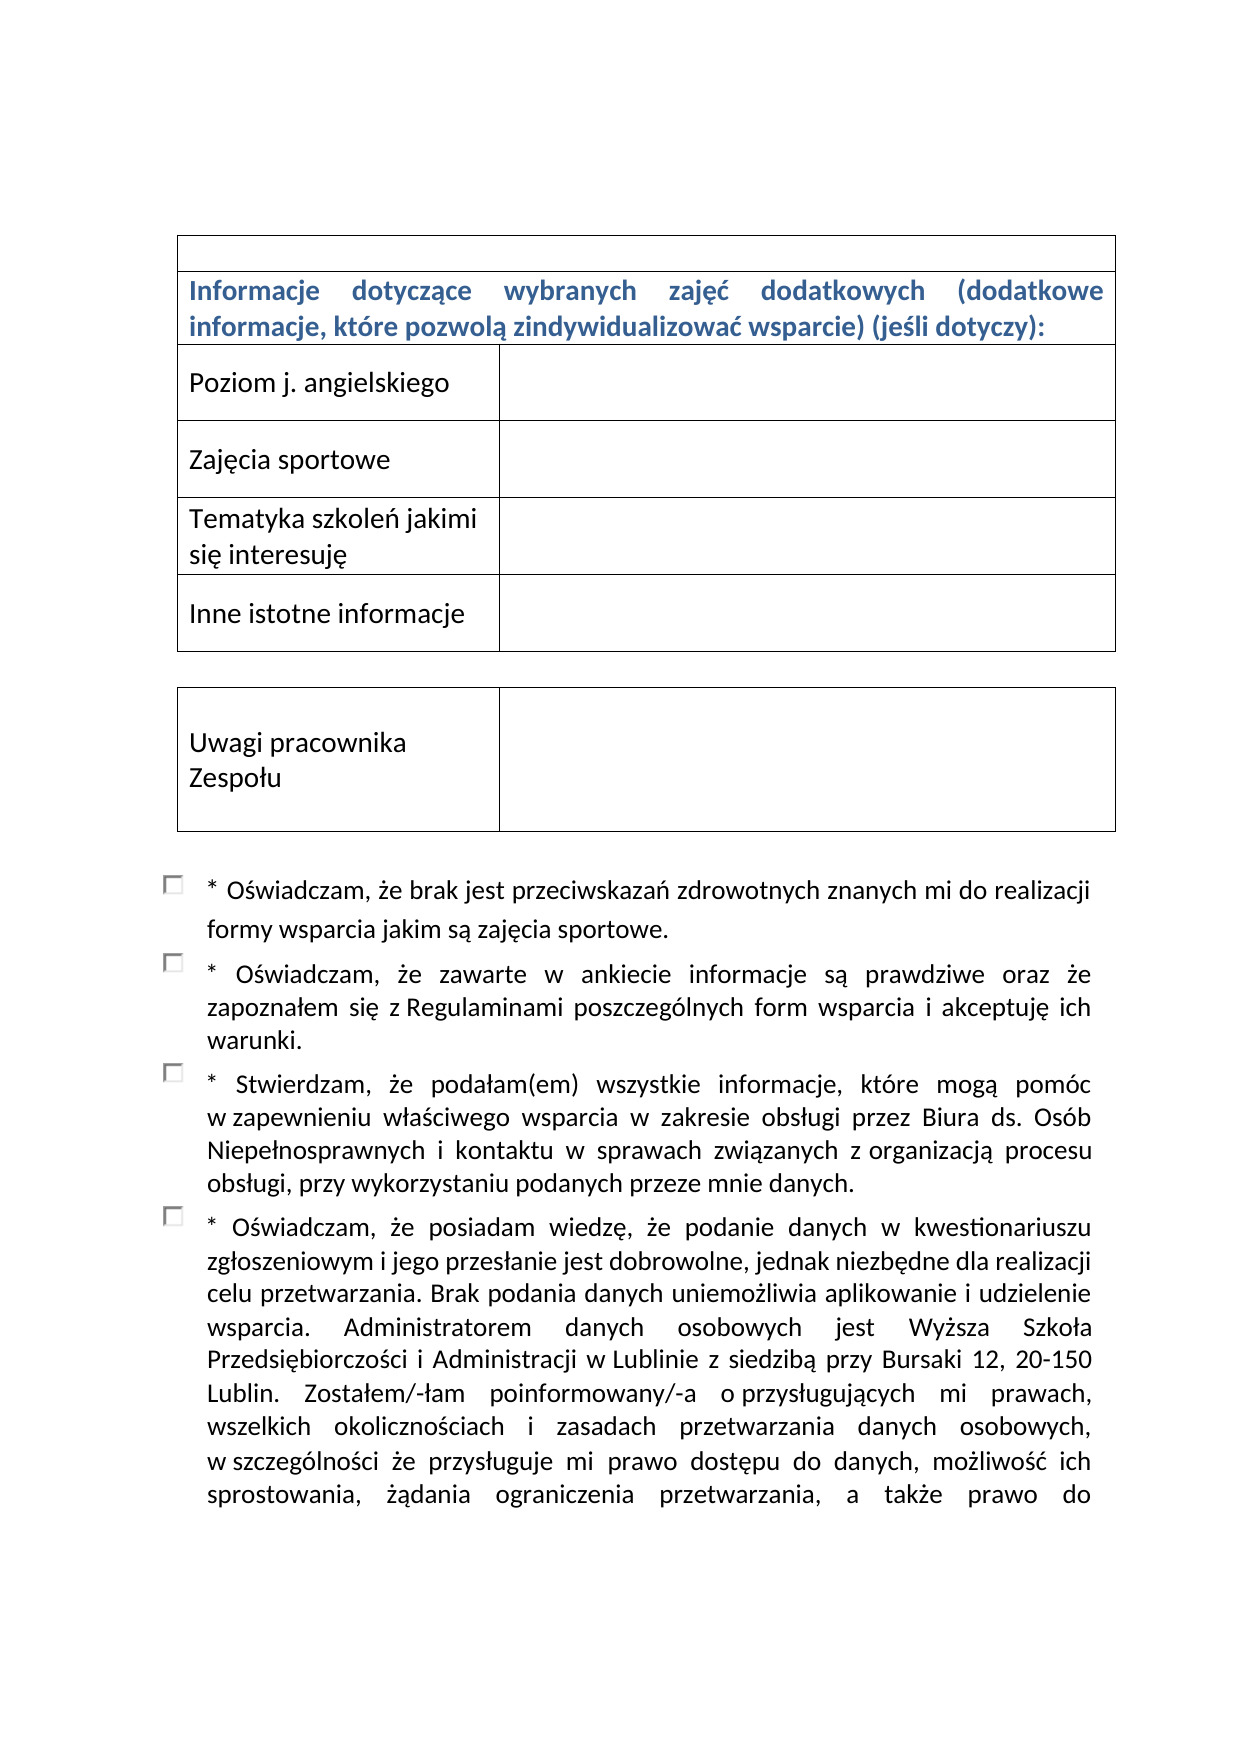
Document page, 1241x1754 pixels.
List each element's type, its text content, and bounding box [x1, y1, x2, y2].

table_cell [500, 421, 1115, 497]
table_cell [500, 345, 1115, 420]
table_cell Informacje dotyczące wybranych zajęć dodatkowych (dodatkowe informacje, które pozwolą zindywidualizować wsparcie) (jeśli dotyczy): [178, 272, 1115, 343]
text * Stwierdzam, że podałam(em) wszystkie informacje, które mogą pomóc w zapewnieniu właściwego wsparcia w zakresie obsługi przez Biura ds. Osób Niepełnosprawnych i kontaktu w sprawach związanych z organizacją procesu obsługi, przy wykorzystaniu podanych przeze mnie danych. [162, 1056, 1092, 1199]
text * Oświadczam, że zawarte w ankiecie informacje są prawdziwe oraz że zapoznałem się z Regulaminami poszczególnych form wsparcia i akceptuję ich warunki. [162, 945, 1092, 1056]
text * Oświadczam, że brak jest przeciwskazań zdrowotnych znanych mi do realizacji formy wsparcia jakim są zajęcia sportowe. [162, 867, 1092, 945]
table_cell Zajęcia sportowe [178, 421, 499, 497]
table_cell [500, 575, 1115, 651]
table_cell [500, 498, 1115, 574]
table_cell Tematyka szkoleń jakimi się interesuję [178, 498, 499, 574]
table_cell Inne istotne informacje [178, 575, 499, 651]
table_cell [178, 236, 1115, 271]
table_cell Poziom j. angielskiego [178, 345, 499, 420]
table_header Uwagi pracownika Zespołu [178, 688, 499, 831]
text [162, 1199, 1092, 1510]
table_header [500, 688, 1115, 831]
